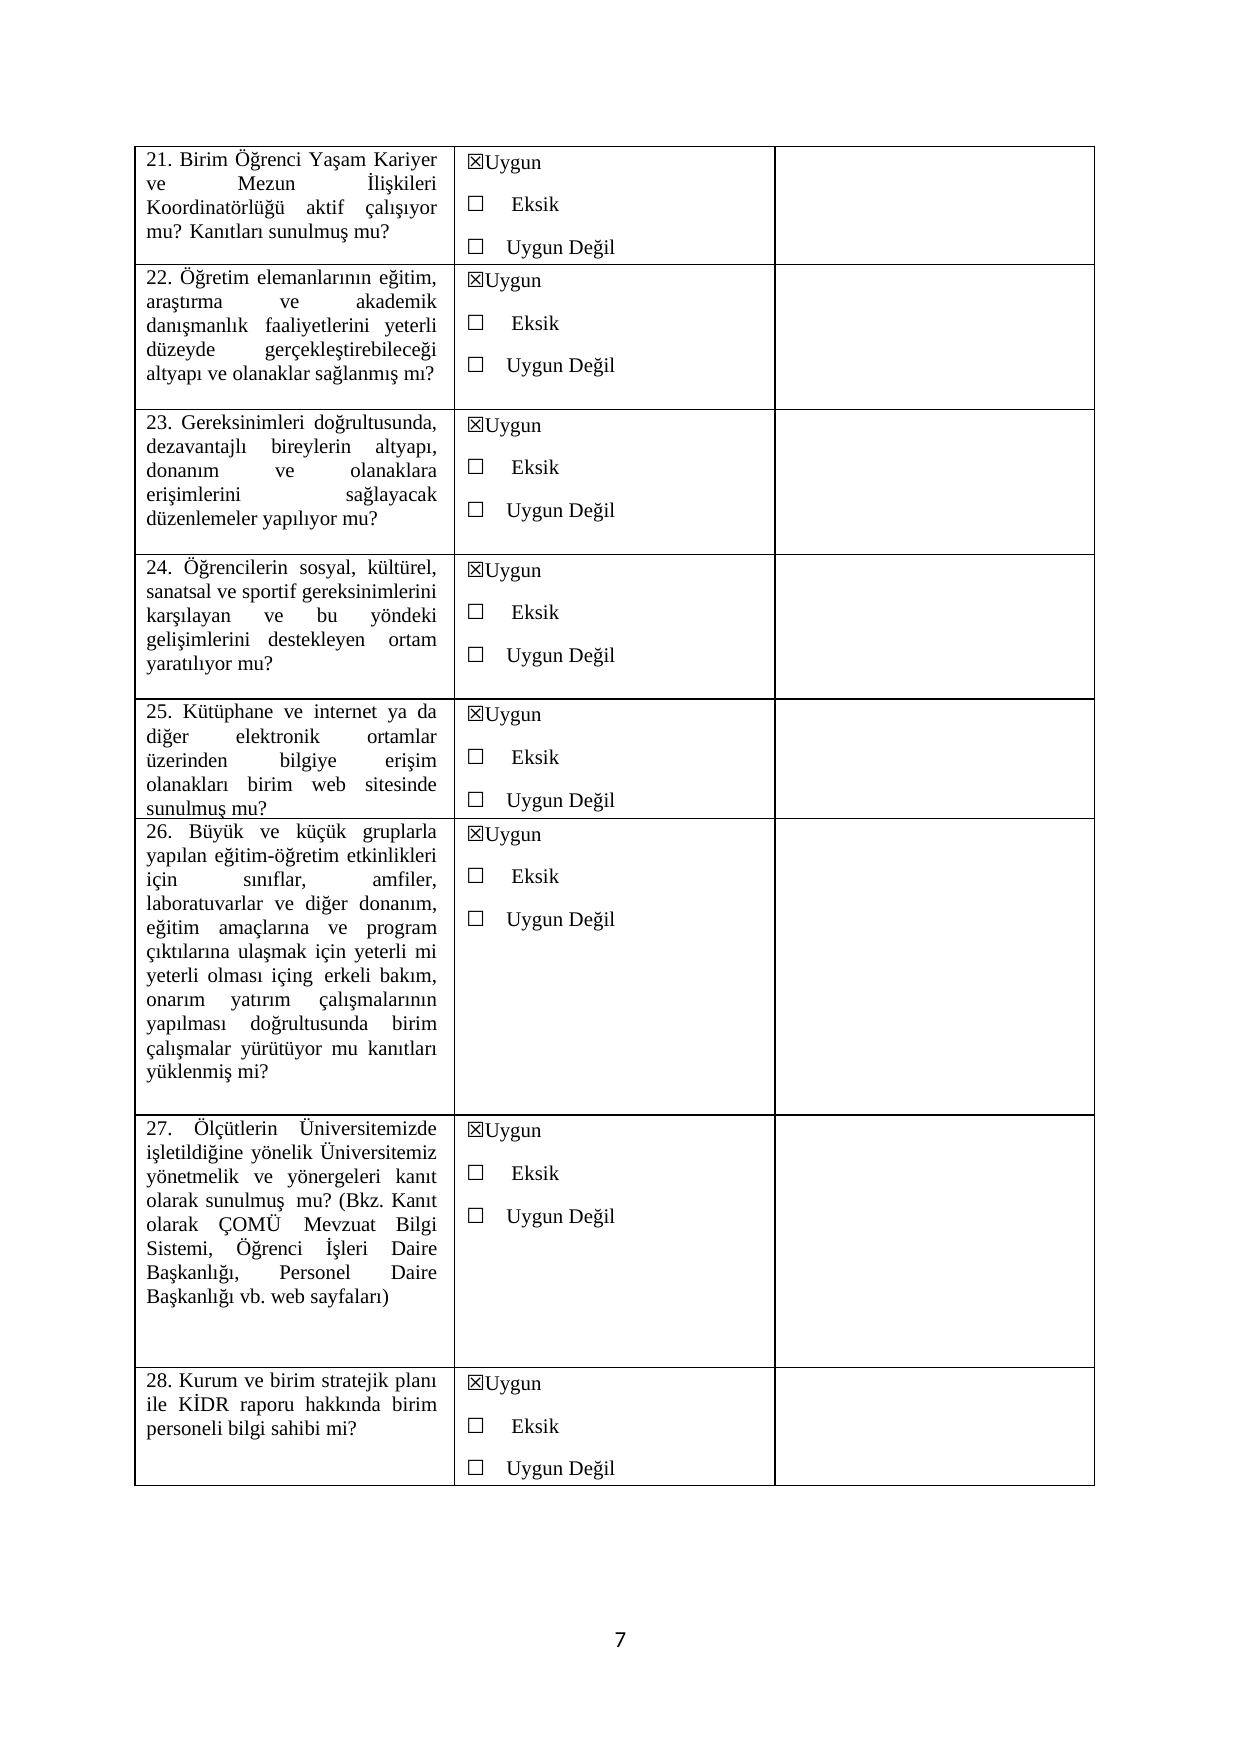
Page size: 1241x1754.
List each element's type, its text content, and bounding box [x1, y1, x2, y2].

table_cell ☒Uygun ☐ Eksik ☐ Uygun Değil [455, 410, 774, 553]
table_cell 25. Kütüphane ve internet ya da diğer elektronik ortamlar üzerinden bilgiye erişim olanakları birim web sitesinde sunulmuş mu? [136, 700, 454, 818]
table_header 21. Birim Öğrenci Yaşam Kariyer ve Mezun İlişkileri Koordinatörlüğü aktif çalışıyor mu? Kanıtları sunulmuş mu? [136, 147, 454, 264]
table_cell 23. Gereksinimleri doğrultusunda, dezavantajlı bireylerin altyapı, donanım ve olanaklara erişimlerini sağlayacak düzenlemeler yapılıyor mu? [136, 410, 454, 553]
table_header [776, 147, 1094, 264]
table_cell [776, 555, 1094, 698]
table_cell [776, 700, 1094, 818]
table_cell ☒Uygun ☐ Eksik ☐ Uygun Değil [455, 265, 774, 409]
table_cell 27. Ölçütlerin Üniversitemizde işletildiğine yönelik Üniversitemiz yönetmelik ve yönergeleri kanıt olarak sunulmuş mu? (Bkz. Kanıt olarak ÇOMÜ Mevzuat Bilgi Sistemi, Öğrenci İşleri Daire Başkanlığı, Personel Daire Başkanlığı vb. web sayfaları) [136, 1116, 454, 1367]
table_cell 26. Büyük ve küçük gruplarla yapılan eğitim-öğretim etkinlikleri için sınıflar, amfiler, laboratuvarlar ve diğer donanım, eğitim amaçlarına ve program çıktılarına ulaşmak için yeterli mi yeterli olması içing erkeli bakım, onarım yatırım çalışmalarının yapılması doğrultusunda birim çalışmalar yürütüyor mu kanıtları yüklenmiş mi? [136, 819, 454, 1114]
table_cell [776, 410, 1094, 553]
table_cell [776, 1368, 1094, 1485]
table_cell ☒Uygun ☐ Eksik ☐ Uygun Değil [455, 1368, 774, 1485]
table_cell 22. Öğretim elemanlarının eğitim, araştırma ve akademik danışmanlık faaliyetlerini yeterli düzeyde gerçekleştirebileceği altyapı ve olanaklar sağlanmış mı? [136, 265, 454, 409]
table_cell [776, 265, 1094, 409]
table_cell [776, 1116, 1094, 1367]
table_cell ☒Uygun ☐ Eksik ☐ Uygun Değil [455, 555, 774, 698]
table_cell 28. Kurum ve birim stratejik planı ile KİDR raporu hakkında birim personeli bilgi sahibi mi? [136, 1368, 454, 1485]
table_header ☒Uygun ☐ Eksik ☐ Uygun Değil [455, 147, 774, 264]
table_cell ☒Uygun ☐ Eksik ☐ Uygun Değil [455, 1116, 774, 1367]
table_cell 24. Öğrencilerin sosyal, kültürel, sanatsal ve sportif gereksinimlerini karşılayan ve bu yöndeki gelişimlerini destekleyen ortam yaratılıyor mu? [136, 555, 454, 698]
table_cell ☒Uygun ☐ Eksik ☐ Uygun Değil [455, 819, 774, 1114]
table_cell ☒Uygun ☐ Eksik ☐ Uygun Değil [455, 700, 774, 818]
table_cell [776, 819, 1094, 1114]
